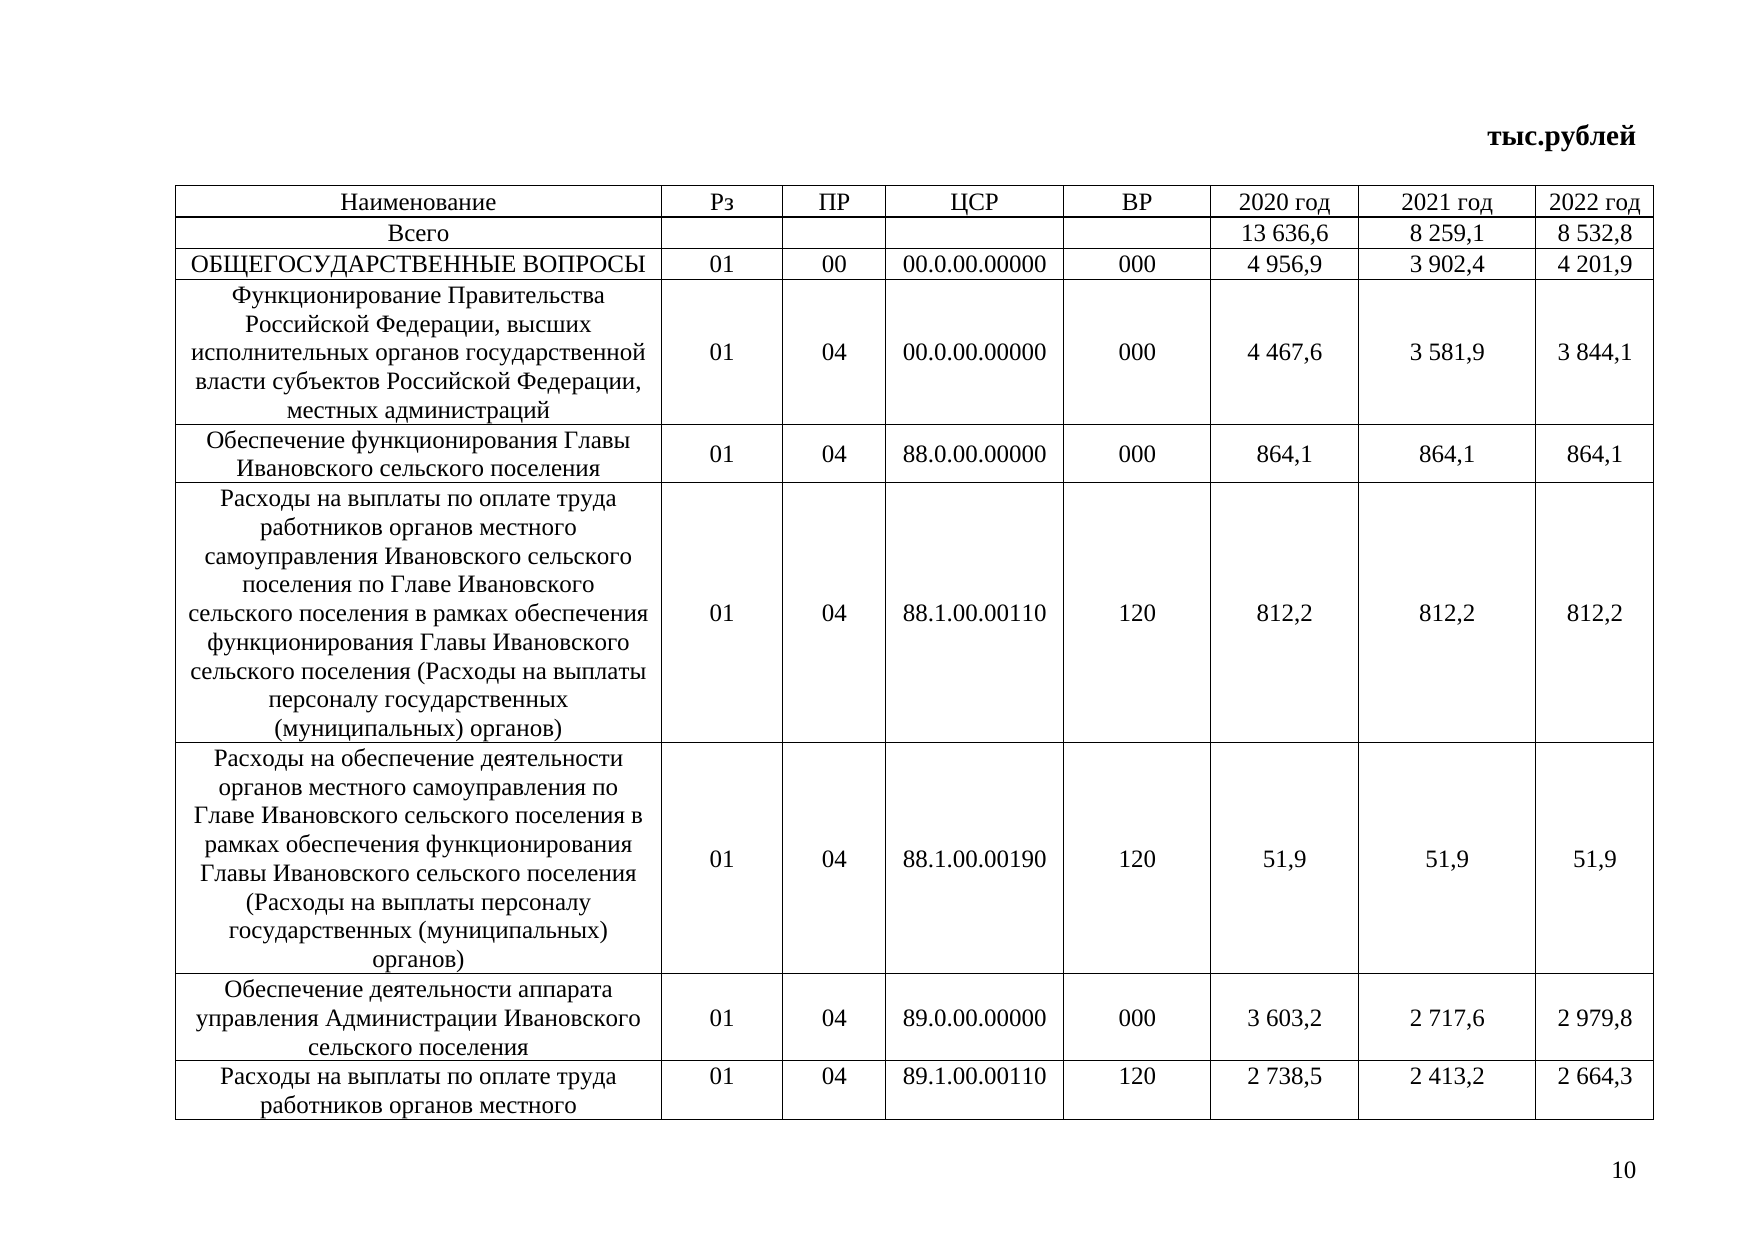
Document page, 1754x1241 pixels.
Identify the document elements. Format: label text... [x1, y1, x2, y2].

table_cell 01 [662, 249, 782, 279]
table_cell 4 956,9 [1211, 249, 1358, 279]
table_cell 88.0.00.00000 [886, 425, 1063, 482]
table_cell 3 603,2 [1211, 974, 1358, 1060]
table_cell 2 664,3 [1536, 1061, 1653, 1119]
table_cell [176, 1061, 661, 1119]
table_cell 00 [783, 249, 885, 279]
table_cell 01 [662, 425, 782, 482]
table_cell 04 [783, 974, 885, 1060]
table_cell 2 717,6 [1359, 974, 1535, 1060]
table_header ЦСР [886, 186, 1063, 216]
table_cell 3 844,1 [1536, 280, 1653, 424]
table_cell 01 [662, 1061, 782, 1119]
table_cell 812,2 [1359, 483, 1535, 742]
table_cell [783, 218, 885, 248]
table_cell Расходы на обеспечение деятельности органов местного самоуправления по Главе Ивановского сельского поселения в рамках обеспечения функционирования Главы Ивановского сельского поселения (Расходы на выплаты персоналу государственных (муниципальных) органов) [176, 743, 661, 973]
table_cell 000 [1064, 974, 1210, 1060]
table_header 2021 год [1359, 186, 1535, 216]
table_cell Обеспечение деятельности аппарата управления Администрации Ивановского сельского поселения [176, 974, 661, 1060]
table_cell 01 [662, 280, 782, 424]
table_cell 89.0.00.00000 [886, 974, 1063, 1060]
table_cell 13 636,6 [1211, 218, 1358, 248]
table_cell [1064, 218, 1210, 248]
table_cell [886, 218, 1063, 248]
table_cell 04 [783, 1061, 885, 1119]
table_cell 04 [783, 483, 885, 742]
table_cell 01 [662, 743, 782, 973]
table_cell 89.1.00.00110 [886, 1061, 1063, 1119]
table_cell [662, 218, 782, 248]
table_cell 120 [1064, 483, 1210, 742]
table_cell 04 [783, 280, 885, 424]
table_cell 01 [662, 974, 782, 1060]
table_cell Обеспечение функционирования Главы Ивановского сельского поселения [176, 425, 661, 482]
table_cell 88.1.00.00110 [886, 483, 1063, 742]
text тыс.рублей [177, 118, 1636, 152]
table_header Рз [662, 186, 782, 216]
table_cell Всего [176, 218, 661, 248]
table_cell 864,1 [1359, 425, 1535, 482]
table_cell 812,2 [1211, 483, 1358, 742]
table_cell 01 [662, 483, 782, 742]
table_cell 2 979,8 [1536, 974, 1653, 1060]
table_cell 120 [1064, 1061, 1210, 1119]
table_cell 4 467,6 [1211, 280, 1358, 424]
table_cell 3 581,9 [1359, 280, 1535, 424]
table_cell 04 [783, 425, 885, 482]
table_cell 864,1 [1536, 425, 1653, 482]
table_cell 812,2 [1536, 483, 1653, 742]
table_cell 88.1.00.00190 [886, 743, 1063, 973]
table_cell 120 [1064, 743, 1210, 973]
table_cell 000 [1064, 425, 1210, 482]
table_cell 8 532,8 [1536, 218, 1653, 248]
table_cell 3 902,4 [1359, 249, 1535, 279]
table_cell 00.0.00.00000 [886, 280, 1063, 424]
table_header ВР [1064, 186, 1210, 216]
table_cell 000 [1064, 249, 1210, 279]
table_cell Расходы на выплаты по оплате труда работников органов местного самоуправления Ивановского сельского поселения по Главе Ивановского сельского поселения в рамках обеспечения функционирования Главы Ивановского сельского поселения (Расходы на выплаты персоналу государственных (муниципальных) органов) [176, 483, 661, 742]
table_cell 2 413,2 [1359, 1061, 1535, 1119]
table_cell ОБЩЕГОСУДАРСТВЕННЫЕ ВОПРОСЫ [176, 249, 661, 279]
table_cell 864,1 [1211, 425, 1358, 482]
table_cell 00.0.00.00000 [886, 249, 1063, 279]
table_cell 000 [1064, 280, 1210, 424]
table_cell 04 [783, 743, 885, 973]
table_cell 51,9 [1359, 743, 1535, 973]
table_header 2020 год [1211, 186, 1358, 216]
table_header 2022 год [1536, 186, 1653, 216]
table_cell Функционирование Правительства Российской Федерации, высших исполнительных органов государственной власти субъектов Российской Федерации, местных администраций [176, 280, 661, 424]
table_cell 51,9 [1211, 743, 1358, 973]
table_cell 2 738,5 [1211, 1061, 1358, 1119]
table_header ПР [783, 186, 885, 216]
table_cell 51,9 [1536, 743, 1653, 973]
table_cell 4 201,9 [1536, 249, 1653, 279]
table_cell 8 259,1 [1359, 218, 1535, 248]
table_header Наименование [176, 186, 661, 216]
